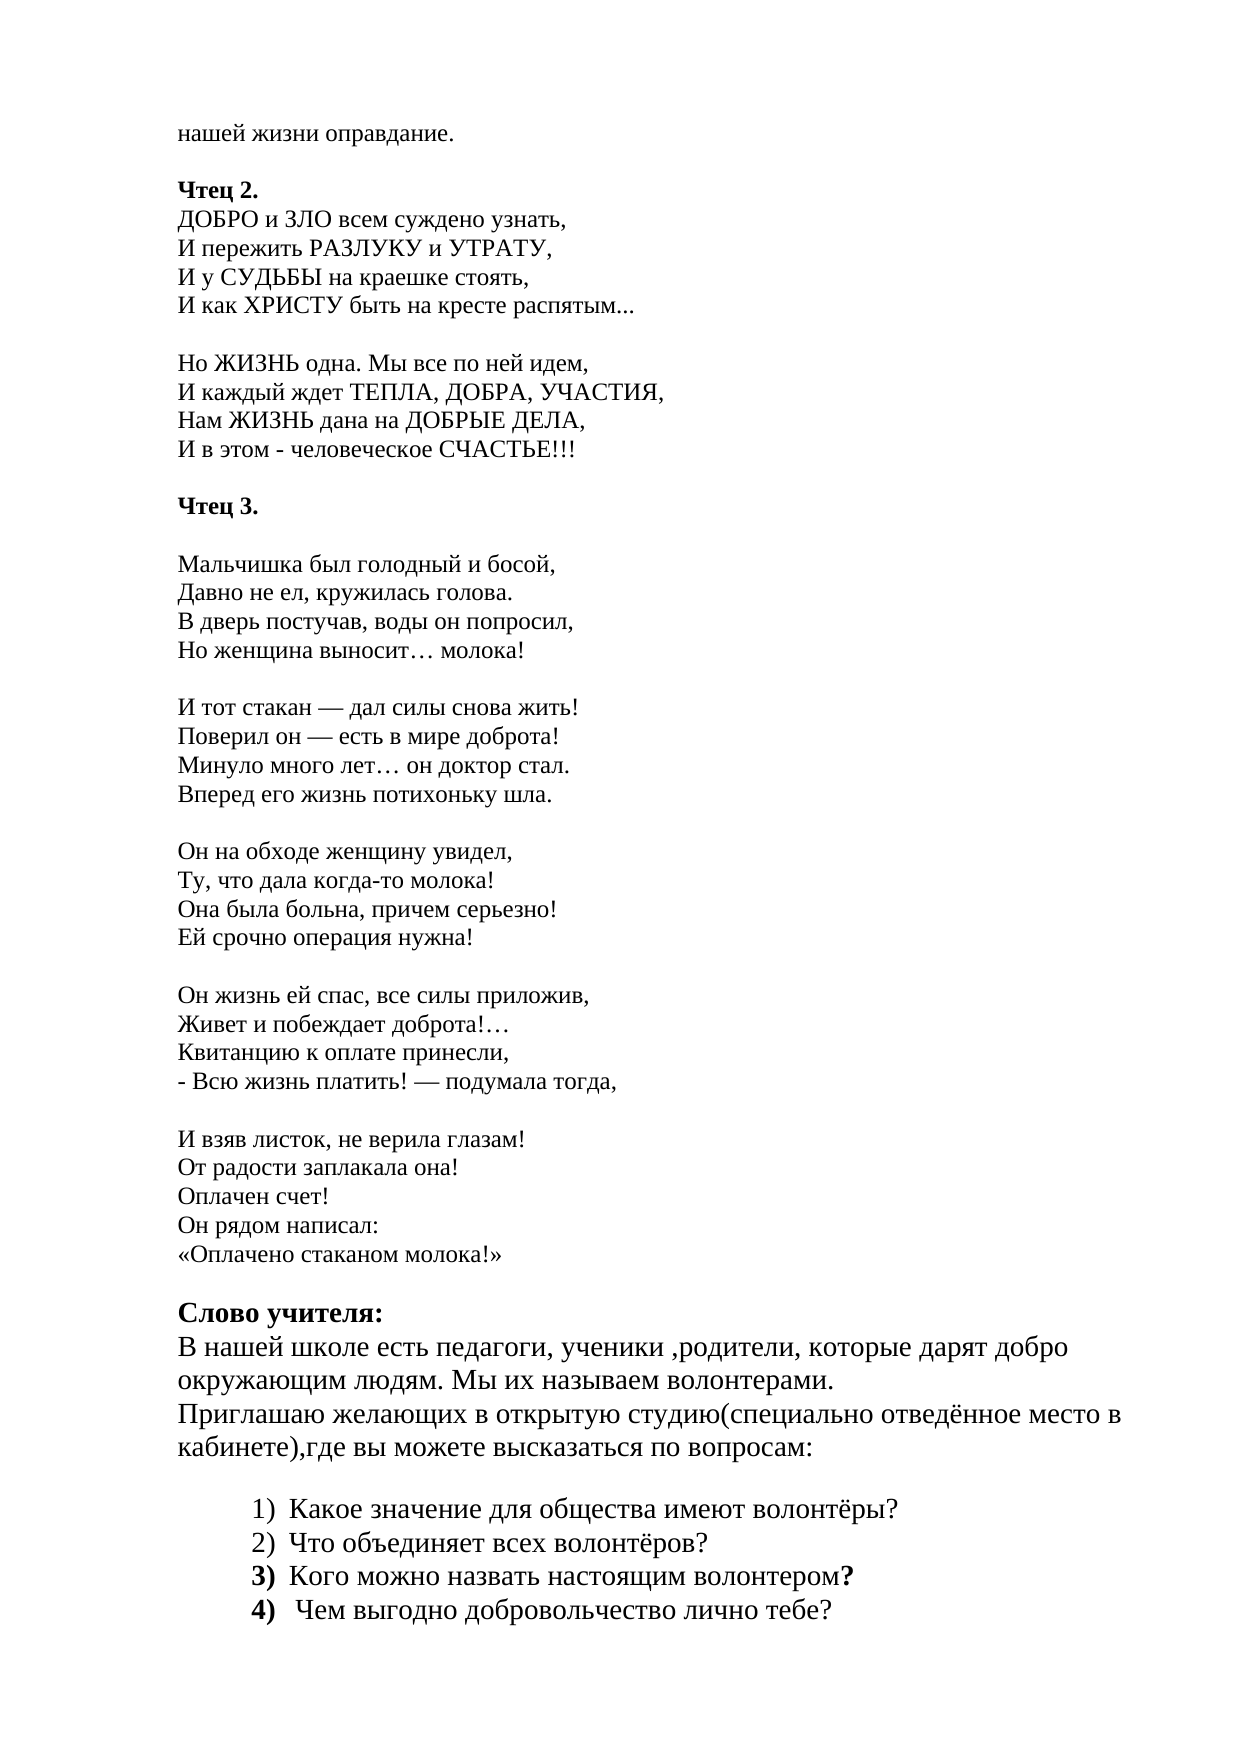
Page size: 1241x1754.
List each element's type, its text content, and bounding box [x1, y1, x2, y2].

list Кого можно назвать настоящим волонтером? [251, 1558, 1152, 1592]
text Чтец 3. [177, 491, 1152, 520]
text Приглашаю желающих в открытую студию(специально отведённое место в кабинете),где вы можете высказаться по вопросам: [177, 1396, 1152, 1463]
text Мальчишка был голодный и босой, Давно не ел, кружилась голова. В дверь постучав, воды он попросил, Но женщина выносит… молока! И тот стакан — дал силы снова жить! Поверил он — есть в мире доброта! Минуло много лет… он доктор стал. Вперед его жизнь потихоньку шла. Он на обходе женщину увидел, Ту, что дала когда-то молока! Она была больна, причем серьезно! Ей срочно операция нужна! Он жизнь ей спас, все силы приложив, Живет и побеждает доброта!… Квитанцию к оплате принесли, - Всю жизнь платить! — подумала тогда, И взяв листок, не верила глазам! От радости заплакала она! Оплачен счет! Он рядом написал: «Оплачено стаканом молока!» [177, 549, 1152, 1267]
text Чтец 2. [177, 176, 1152, 204]
list Какое значение для общества имеют волонтёры? [251, 1491, 1152, 1525]
text ДОБРО и ЗЛО всем суждено узнать, И пережить РАЗЛУКУ и УТРАТУ, И у СУДЬБЫ на краешке стоять, И как ХРИСТУ быть на кресте распятым... Но ЖИЗНЬ одна. Мы все по ней идем, И каждый ждет ТЕПЛА, ДОБРА, УЧАСТИЯ, Нам ЖИЗНЬ дана на ДОБРЫЕ ДЕЛА, И в этом - человеческое СЧАСТЬЕ!!! [177, 204, 1152, 463]
text нашей жизни оправдание. [177, 118, 1152, 147]
list Чем выгодно добровольчество лично тебе? [251, 1592, 1152, 1625]
text Слово учителя: [177, 1295, 1152, 1329]
text В нашей школе есть педагоги, ученики ,родители, которые дарят добро окружающим людям. Мы их называем волонтерами. [177, 1329, 1152, 1396]
list Что объединяет всех волонтёров? [251, 1525, 1152, 1558]
